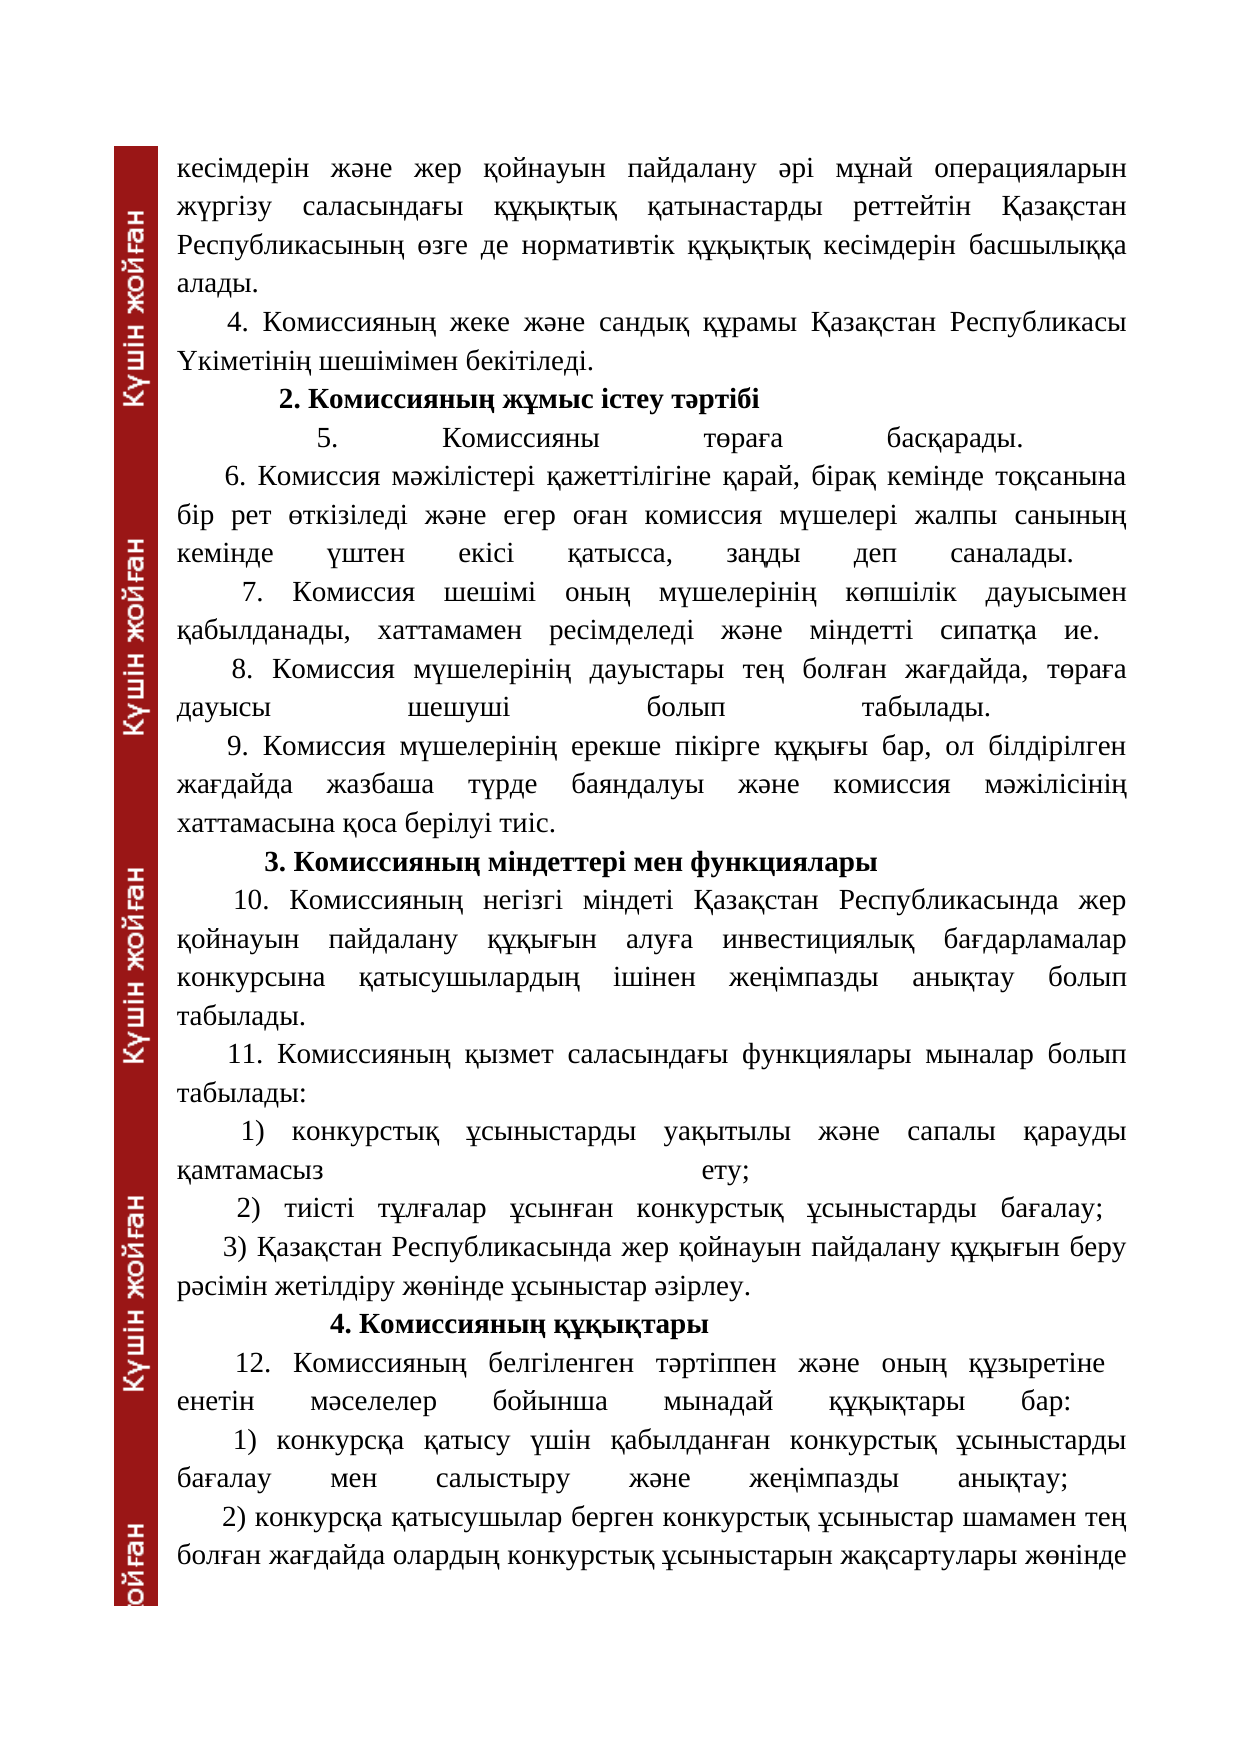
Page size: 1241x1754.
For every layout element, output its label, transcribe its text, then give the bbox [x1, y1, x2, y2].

picture [114, 1340, 158, 1345]
picture [114, 877, 158, 882]
text 3. Комиссияның мiндеттерi мен функциялары [112, 844, 1128, 877]
picture [114, 1571, 158, 1606]
picture [114, 376, 158, 381]
text 10. Комиссияның негiзгi мiндетi Қазақстан Республикасында жер қойнауын пайдалану құқығын алуға инвестициялық бағдарламалар конкурсына қатысушылардың iшiнен жеңiмпазды анықтау болып табылады. 11. Комиссияның қызмет саласындағы функциялары мыналар болып табылады: 1) конкурстық ұсыныстарды уақытылы және сапалы қарауды қамтамасыз ету; 2) тиiстi тұлғалар ұсынған конкурстық ұсыныстарды бағалау; 3) Қазақстан Республикасында жер қойнауын пайдалану құқығын беру рәсiмiн жетiлдiру жөнiнде ұсыныстар әзiрлеу. [112, 882, 1128, 1301]
text 2. Комиссияның жұмыс iстеу тәртiбi [112, 381, 1128, 415]
picture [114, 839, 158, 844]
picture [114, 1301, 158, 1306]
text 4. Комиссияның құқықтары [112, 1306, 1128, 1340]
picture [114, 415, 158, 420]
text 5. Комиссияны төраға басқарады. 6. Комиссия мәжiлiстерi қажеттiлiгiне қарай, бiрақ кемiнде тоқсанына бiр рет өткiзіледi және егер оған комиссия мүшелерi жалпы санының кемiнде үштен екiсi қатысса, заңды деп саналады. 7. Комиссия шешiмi оның мүшелерiнiң көпшiлiк дауысымен қабылданады, хаттамамен ресiмделедi және мiндеттi сипатқа ие. 8. Комиссия мүшелерiнiң дауыстары тең болған жағдайда, төраға дауысы шешушi болып табылады. 9. Комиссия мүшелерiнiң ерекше пiкiрге құқығы бар, ол білдiрілген жағдайда жазбаша түрде баяндалуы және комиссия мәжiлiсiнiң хаттамасына қоса берiлуi тиiс. [112, 420, 1128, 839]
picture [114, 146, 158, 150]
